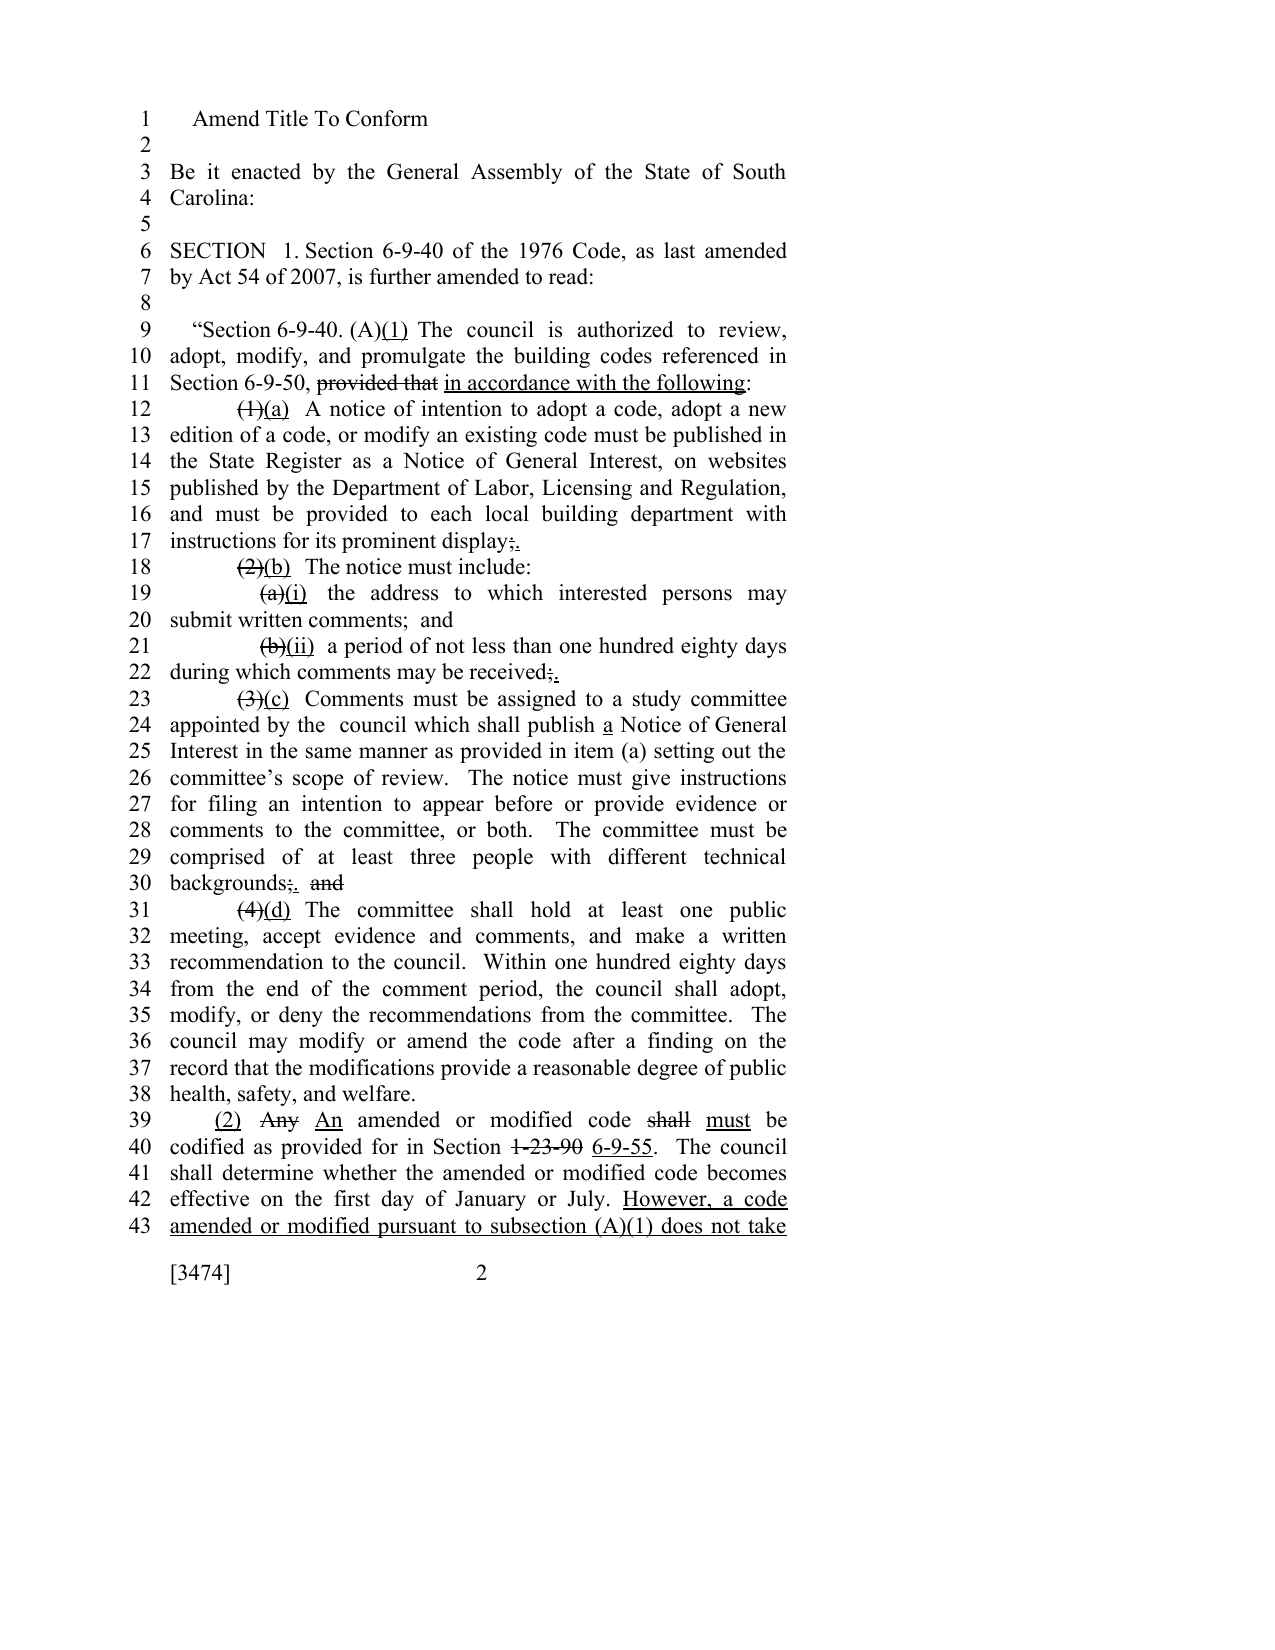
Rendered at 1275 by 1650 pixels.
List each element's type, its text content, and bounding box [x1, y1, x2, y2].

text (3)(c) Comments must be assigned to a study committee appointed by the council which shall publish a Notice of General Interest in the same manner as provided in item (a) setting out the committee’s scope of review. The notice must give instructions for filing an intention to appear before or provide evidence or comments to the committee, or both. The committee must be comprised of at least three people with different technical backgrounds;. and [169, 685, 787, 896]
text SECTION 1. Section 6-9-40 of the 1976 Code, as last amended by Act 54 of 2007, is further amended to read: [169, 237, 787, 289]
text (2)(b) The notice must include: [169, 553, 787, 579]
text Amend Title To Conform [169, 105, 787, 131]
text (4)(d) The committee shall hold at least one public meeting, accept evidence and comments, and make a written recommendation to the council. Within one hundred eighty days from the end of the comment period, the council shall adopt, modify, or deny the recommendations from the committee. The council may modify or amend the code after a finding on the record that the modifications provide a reasonable degree of public health, safety, and welfare. [169, 896, 787, 1106]
text (b)(ii) a period of not less than one hundred eighty days during which comments may be received;. [169, 632, 787, 685]
text “Section 6-9-40. (A)(1) The council is authorized to review, adopt, modify, and promulgate the building codes referenced in Section 6-9-50, provided that in accordance with the following: [169, 316, 787, 395]
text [169, 1106, 787, 1235]
text (1)(a) A notice of intention to adopt a code, adopt a new edition of a code, or modify an existing code must be published in the State Register as a Notice of General Interest, on websites published by the Department of Labor, Licensing and Regulation, and must be provided to each local building department with instructions for its prominent display;. [169, 395, 787, 553]
text Be it enacted by the General Assembly of the State of South Carolina: [169, 158, 787, 210]
text (a)(i) the address to which interested persons may submit written comments; and [169, 579, 787, 632]
